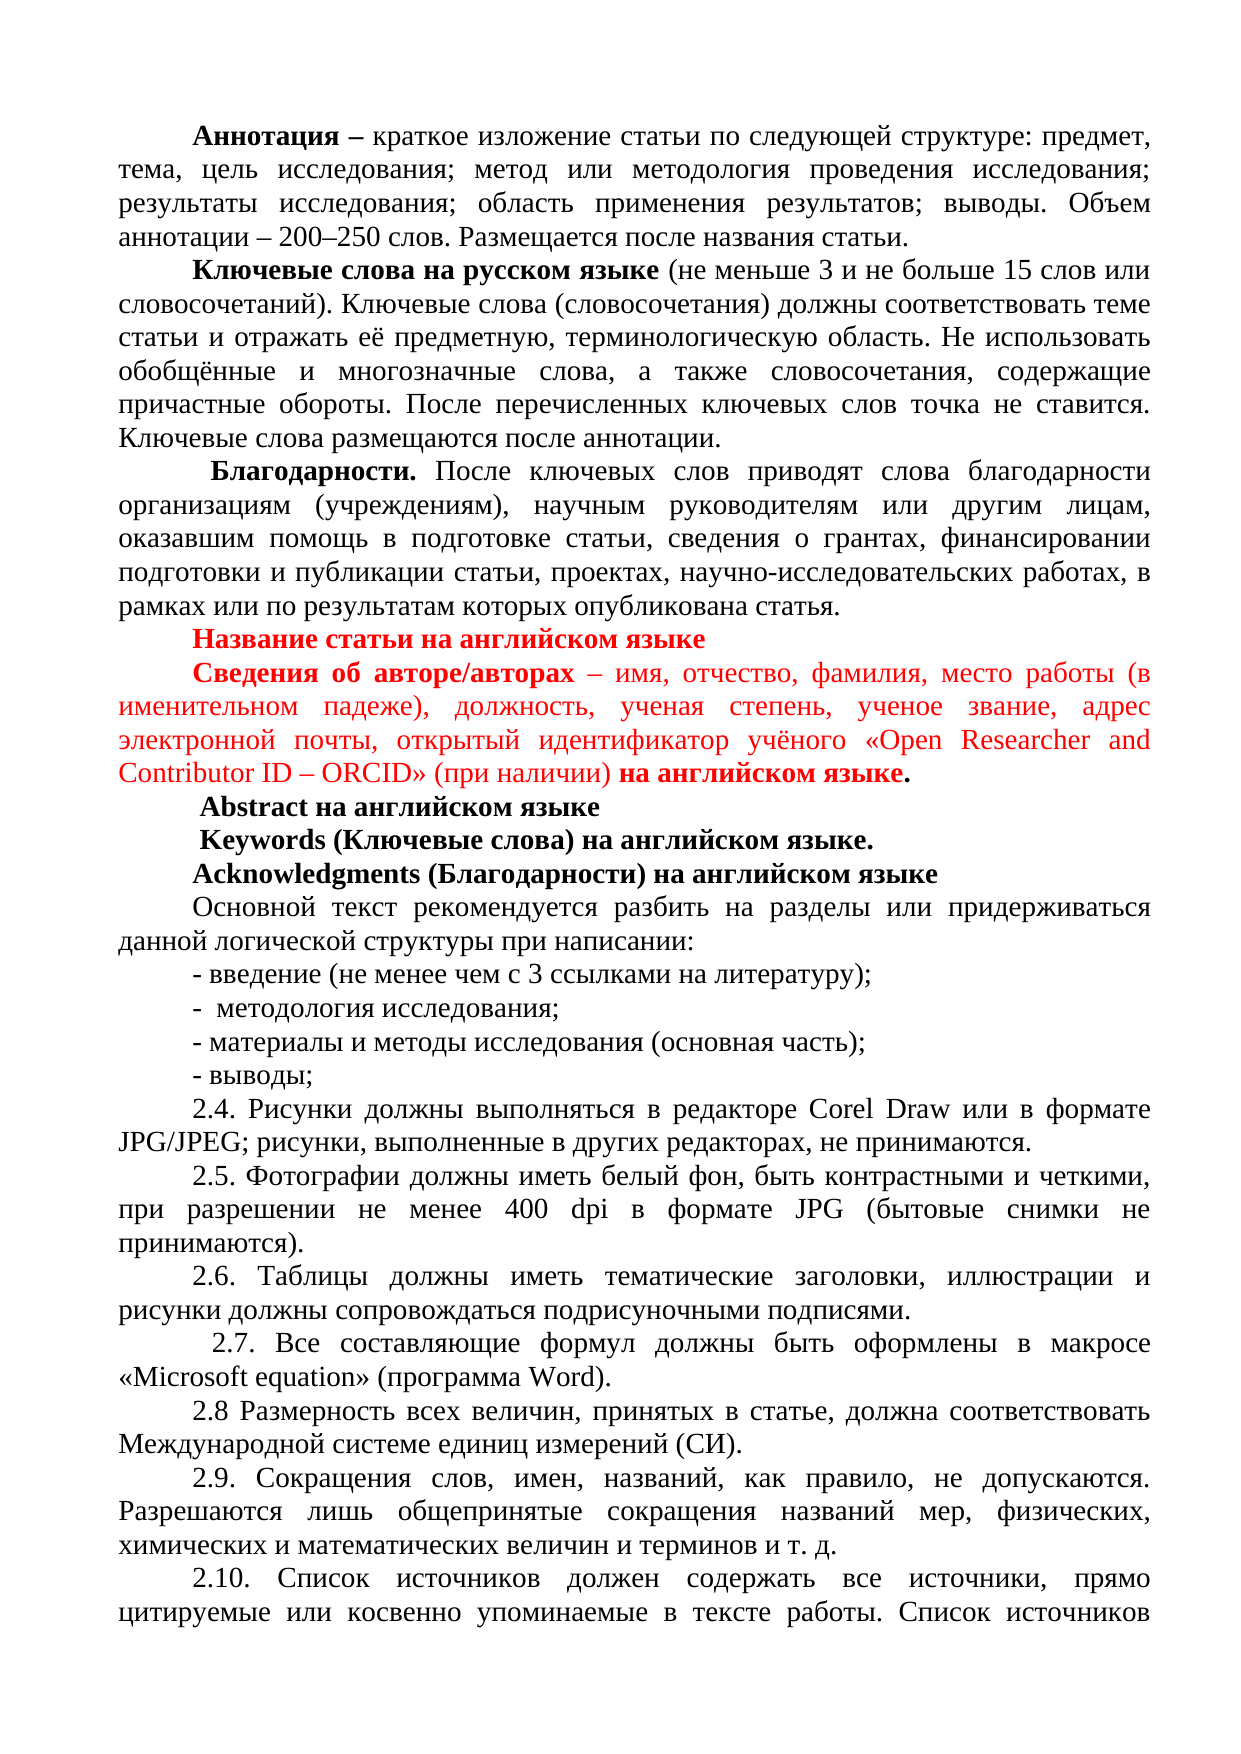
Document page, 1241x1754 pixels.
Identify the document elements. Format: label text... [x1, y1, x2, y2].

text Acknowledgments (Благодарности) на английском языке [118, 856, 1152, 889]
text Сведения об авторе/авторах – имя, отчество, фамилия, место работы (в именительном падеже), должность, ученая степень, ученое звание, адрес электронной почты, открытый идентификатор учёного «Open Researcher and Contributor ID – ORCID» (при наличии) на английском языке. [118, 655, 1152, 789]
text - выводы; [118, 1057, 1152, 1091]
text 2.5. Фотографии должны иметь белый фон, быть контрастными и четкими, при разрешении не менее 400 dpi в формате JPG (бытовые снимки не принимаются). [118, 1158, 1152, 1258]
text 2.6. Таблицы должны иметь тематические заголовки, иллюстрации и рисунки должны сопровождаться подрисуночными подписями. [118, 1258, 1152, 1326]
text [118, 1560, 1152, 1627]
text Основной текст рекомендуется разбить на разделы или придерживаться данной логической структуры при написании: [118, 889, 1152, 957]
text Аbstract на английском языке [118, 789, 1152, 822]
text 2.9. Сокращения слов, имен, названий, как правило, не допускаются. Разрешаются лишь общепринятые сокращения названий мер, физических, химических и математических величин и терминов и т. д. [118, 1460, 1152, 1560]
text Благодарности. После ключевых слов приводят слова благодарности организациям (учреждениям), научным руководителям или другим лицам, оказавшим помощь в подготовке статьи, сведения о грантах, финансировании подготовки и публикации статьи, проектах, научно-исследовательских работах, в рамках или по результатам которых опубликована статья. [118, 453, 1152, 621]
text Аннотация – краткое изложение статьи по следующей структуре: предмет, тема, цель исследования; метод или методология проведения исследования; результаты исследования; область применения результатов; выводы. Объем аннотации – 200–250 слов. Размещается после названия статьи. [118, 118, 1152, 252]
text - методология исследования; [118, 990, 1152, 1024]
text 2.8 Размерность всех величин, принятых в статье, должна соответствовать Международной системе единиц измерений (СИ). [118, 1393, 1152, 1460]
text Keywords (Ключевые слова) на английском языке. [118, 822, 1152, 856]
text Ключевые слова на русском языке (не меньше 3 и не больше 15 слов или словосочетаний). Ключевые слова (словосочетания) должны соответствовать теме статьи и отражать её предметную, терминологическую область. Не использовать обобщённые и многозначные слова, а также словосочетания, содержащие причастные обороты. После перечисленных ключевых слов точка не ставится. Ключевые слова размещаются после аннотации. [118, 252, 1152, 453]
text - материалы и методы исследования (основная часть); [118, 1024, 1152, 1057]
text 2.4. Рисунки должны выполняться в редакторе Corel Draw или в формате JPG/JPEG; рисунки, выполненные в других редакторах, не принимаются. [118, 1091, 1152, 1158]
text 2.7. Все составляющие формул должны быть оформлены в макросе «Microsoft equation» (программа Word). [118, 1326, 1152, 1393]
text - введение (не менее чем с 3 ссылками на литературу); [118, 957, 1152, 990]
text Название статьи на английском языке [118, 621, 1152, 655]
